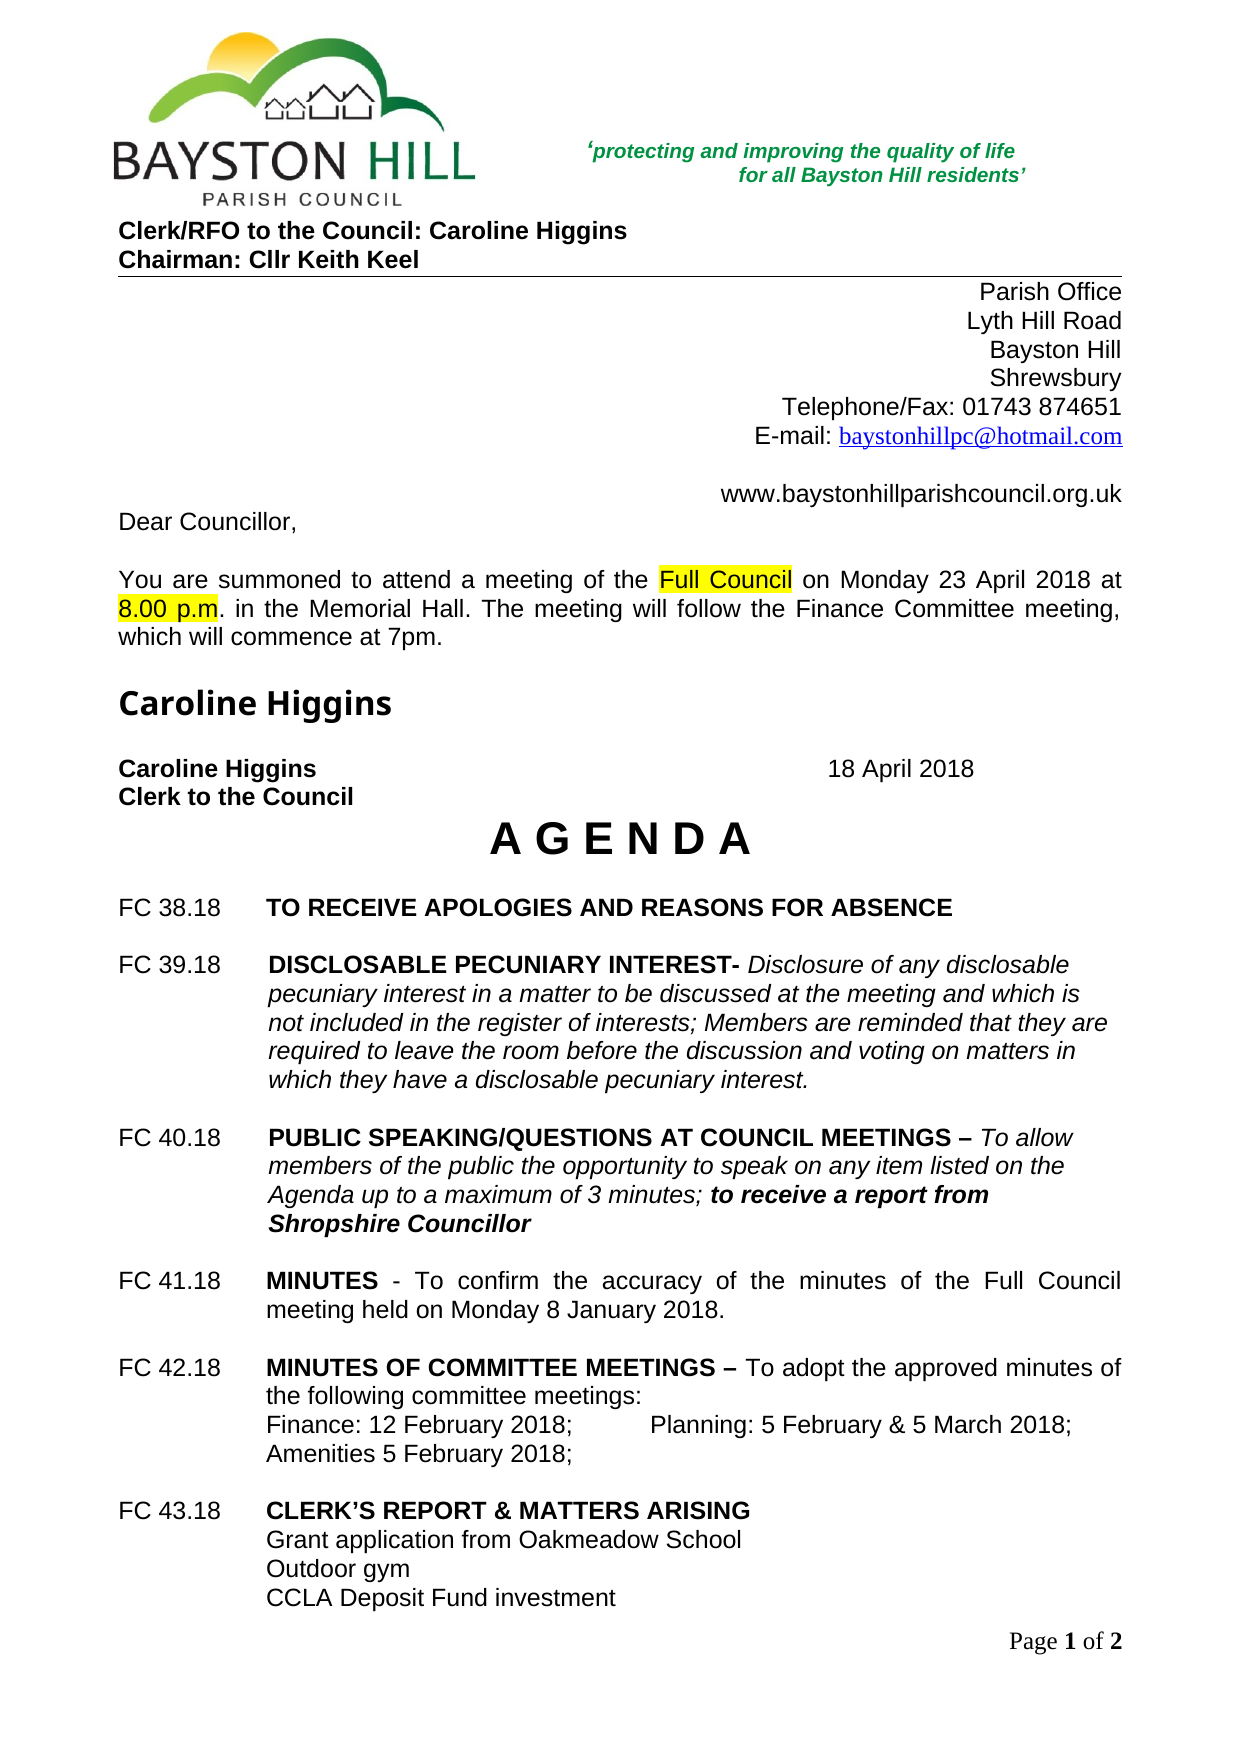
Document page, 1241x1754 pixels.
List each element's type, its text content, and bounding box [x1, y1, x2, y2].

text Dear Councillor, [118, 507, 1122, 536]
text Bayston Hill [118, 335, 1122, 363]
text Outdoor gym [118, 1554, 1122, 1583]
text FC 39.18 DISCLOSABLE PECUNIARY INTEREST- Disclosure of any disclosable pecuniary interest in a matter to be discussed at the meeting and which is not included in the register of interests; Members are reminded that they are required to leave the room before the discussion and voting on matters in which they have a disclosable pecuniary interest. [118, 950, 1122, 1094]
text FC 43.18 CLERK’S REPORT & MATTERS ARISING [118, 1496, 1122, 1525]
subtitle A G E N D A [118, 811, 1122, 864]
text Finance: 12 February 2018; Planning: 5 February & 5 March 2018; [266, 1410, 1122, 1439]
text E-mail: baystonhillpc@hotmail.com [118, 421, 1122, 450]
text for all Bayston Hill residents’ [476, 163, 1122, 187]
picture [113, 32, 476, 206]
text Lyth Hill Road [718, 306, 1122, 335]
text FC 38.18 TO RECEIVE APOLOGIES AND REASONS FOR ABSENCE [118, 893, 1122, 921]
text FC 42.18 MINUTES OF COMMITTEE MEETINGS – To adopt the approved minutes of the following committee meetings: [118, 1353, 1122, 1410]
text FC 41.18 MINUTES - To confirm the accuracy of the minutes of the Full Council meeting held on Monday 8 January 2018. [118, 1266, 1122, 1324]
text You are summoned to attend a meeting of the Full Council on Monday 23 April 2018 at 8.00 p.m. in the Memorial Hall. The meeting will follow the Finance Committee meeting, which will commence at 7pm. [118, 565, 1122, 651]
text Clerk to the Council [118, 782, 1122, 811]
text Grant application from Oakmeadow School [118, 1525, 1122, 1554]
text Caroline Higgins 18 April 2018 [118, 754, 1122, 782]
text CCLA Deposit Fund investment [118, 1583, 1122, 1611]
text ‘protecting and improving the quality of life [476, 134, 1122, 163]
text Clerk/RFO to the Council: Caroline Higgins [118, 216, 1122, 245]
text Parish Office [643, 277, 1122, 306]
text Shrewsbury Telephone/Fax: 01743 874651 [118, 363, 1122, 421]
text FC 40.18 PUBLIC SPEAKING/QUESTIONS AT COUNCIL MEETINGS – To allow members of the public the opportunity to speak on any item listed on the Agenda up to a maximum of 3 minutes; to receive a report from Shropshire Councillor [118, 1123, 1122, 1238]
text Amenities 5 February 2018; [266, 1439, 1122, 1468]
text www.baystonhillparishcouncil.org.uk [118, 450, 1122, 507]
text Chairman: Cllr Keith Keel [118, 245, 1122, 276]
text Caroline Higgins [118, 680, 1122, 725]
